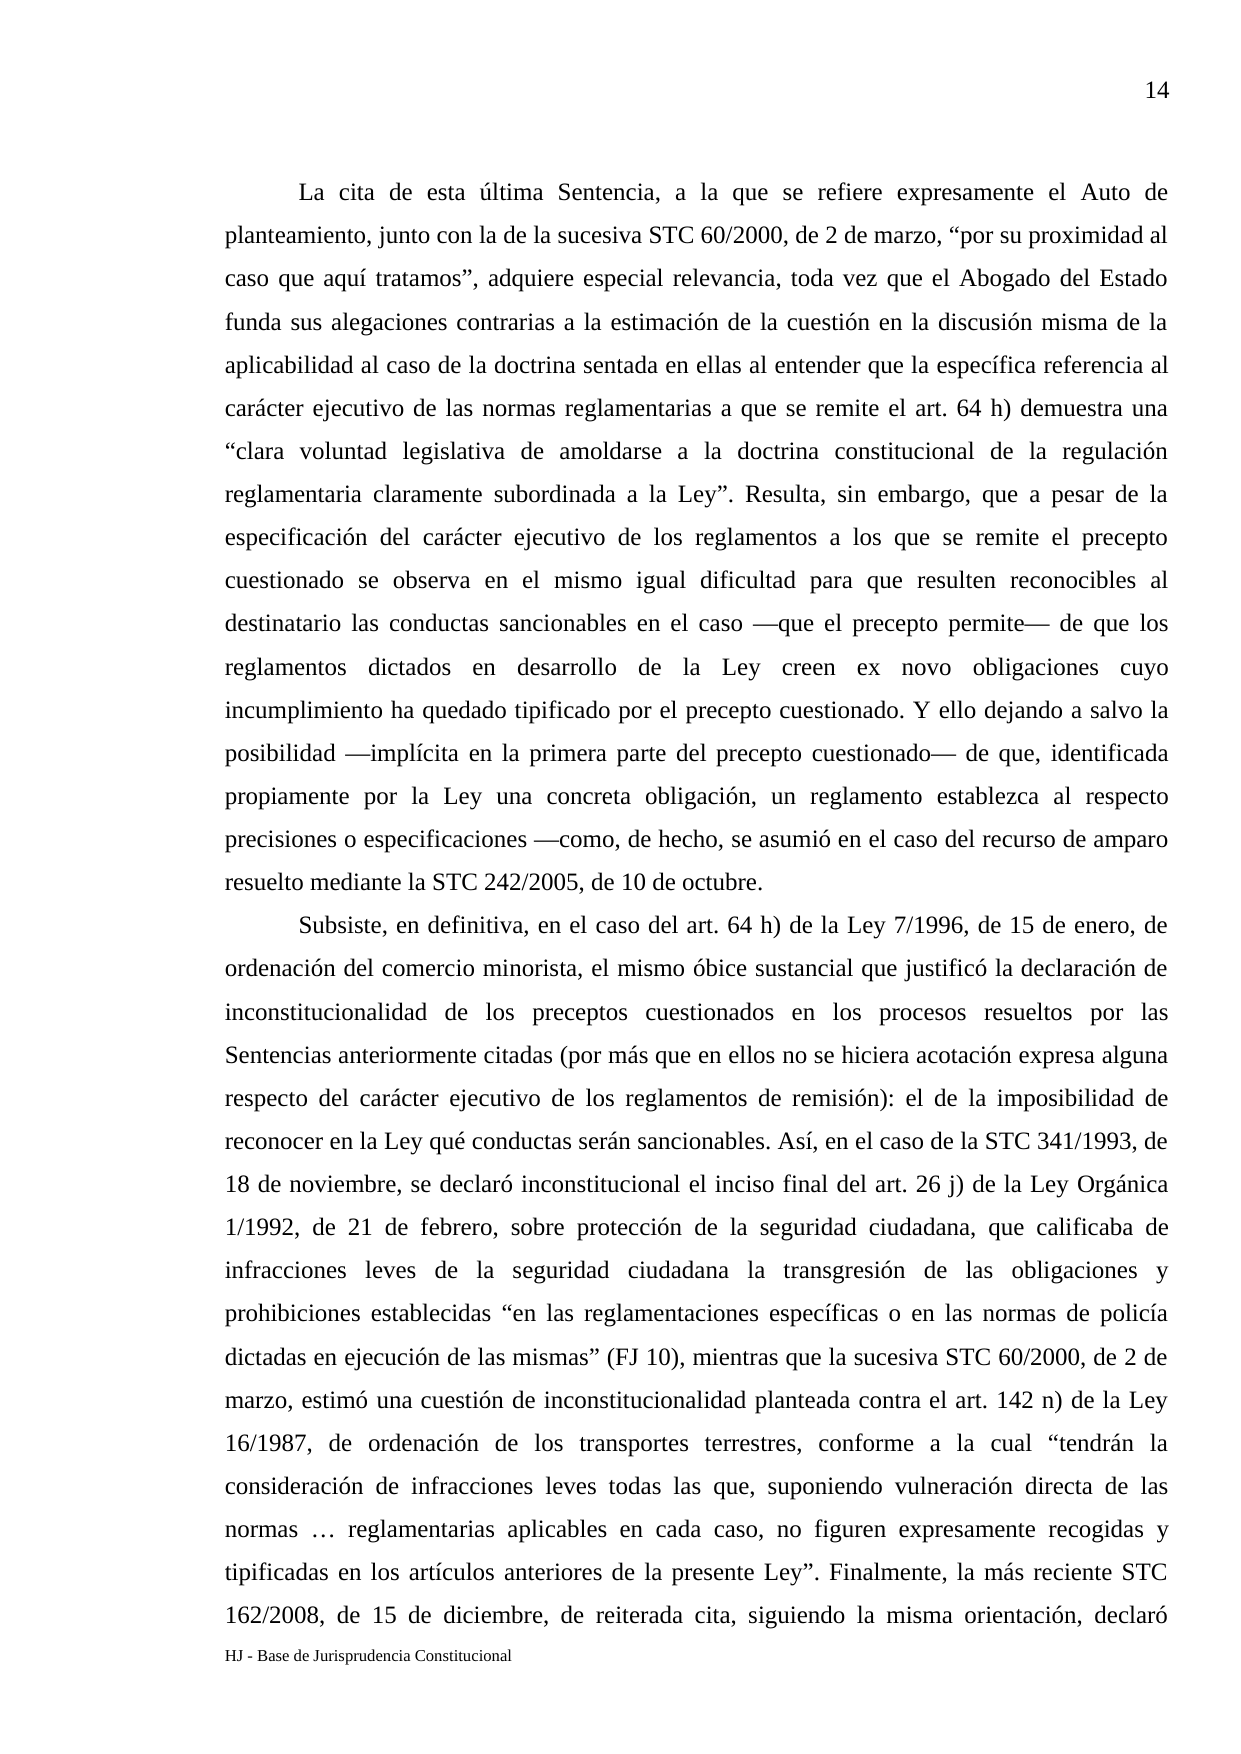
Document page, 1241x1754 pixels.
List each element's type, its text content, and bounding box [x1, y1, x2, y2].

text La cita de esta última Sentencia, a la que se refiere expresamente el Auto de planteamiento, junto con la de la sucesiva STC 60/2000, de 2 de marzo, “por su proximidad al caso que aquí tratamos”, adquiere especial relevancia, toda vez que el Abogado del Estado funda sus alegaciones contrarias a la estimación de la cuestión en la discusión misma de la aplicabilidad al caso de la doctrina sentada en ellas al entender que la específica referencia al carácter ejecutivo de las normas reglamentarias a que se remite el art. 64 h) demuestra una “clara voluntad legislativa de amoldarse a la doctrina constitucional de la regulación reglamentaria claramente subordinada a la Ley”. Resulta, sin embargo, que a pesar de la especificación del carácter ejecutivo de los reglamentos a los que se remite el precepto cuestionado se observa en el mismo igual dificultad para que resulten reconocibles al destinatario las conductas sancionables en el caso —que el precepto permite— de que los reglamentos dictados en desarrollo de la Ley creen ex novo obligaciones cuyo incumplimiento ha quedado tipificado por el precepto cuestionado. Y ello dejando a salvo la posibilidad —implícita en la primera parte del precepto cuestionado— de que, identificada propiamente por la Ley una concreta obligación, un reglamento establezca al respecto precisiones o especificaciones —como, de hecho, se asumió en el caso del recurso de amparo resuelto mediante la STC 242/2005, de 10 de octubre. [224, 177, 1169, 896]
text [224, 910, 1169, 1629]
